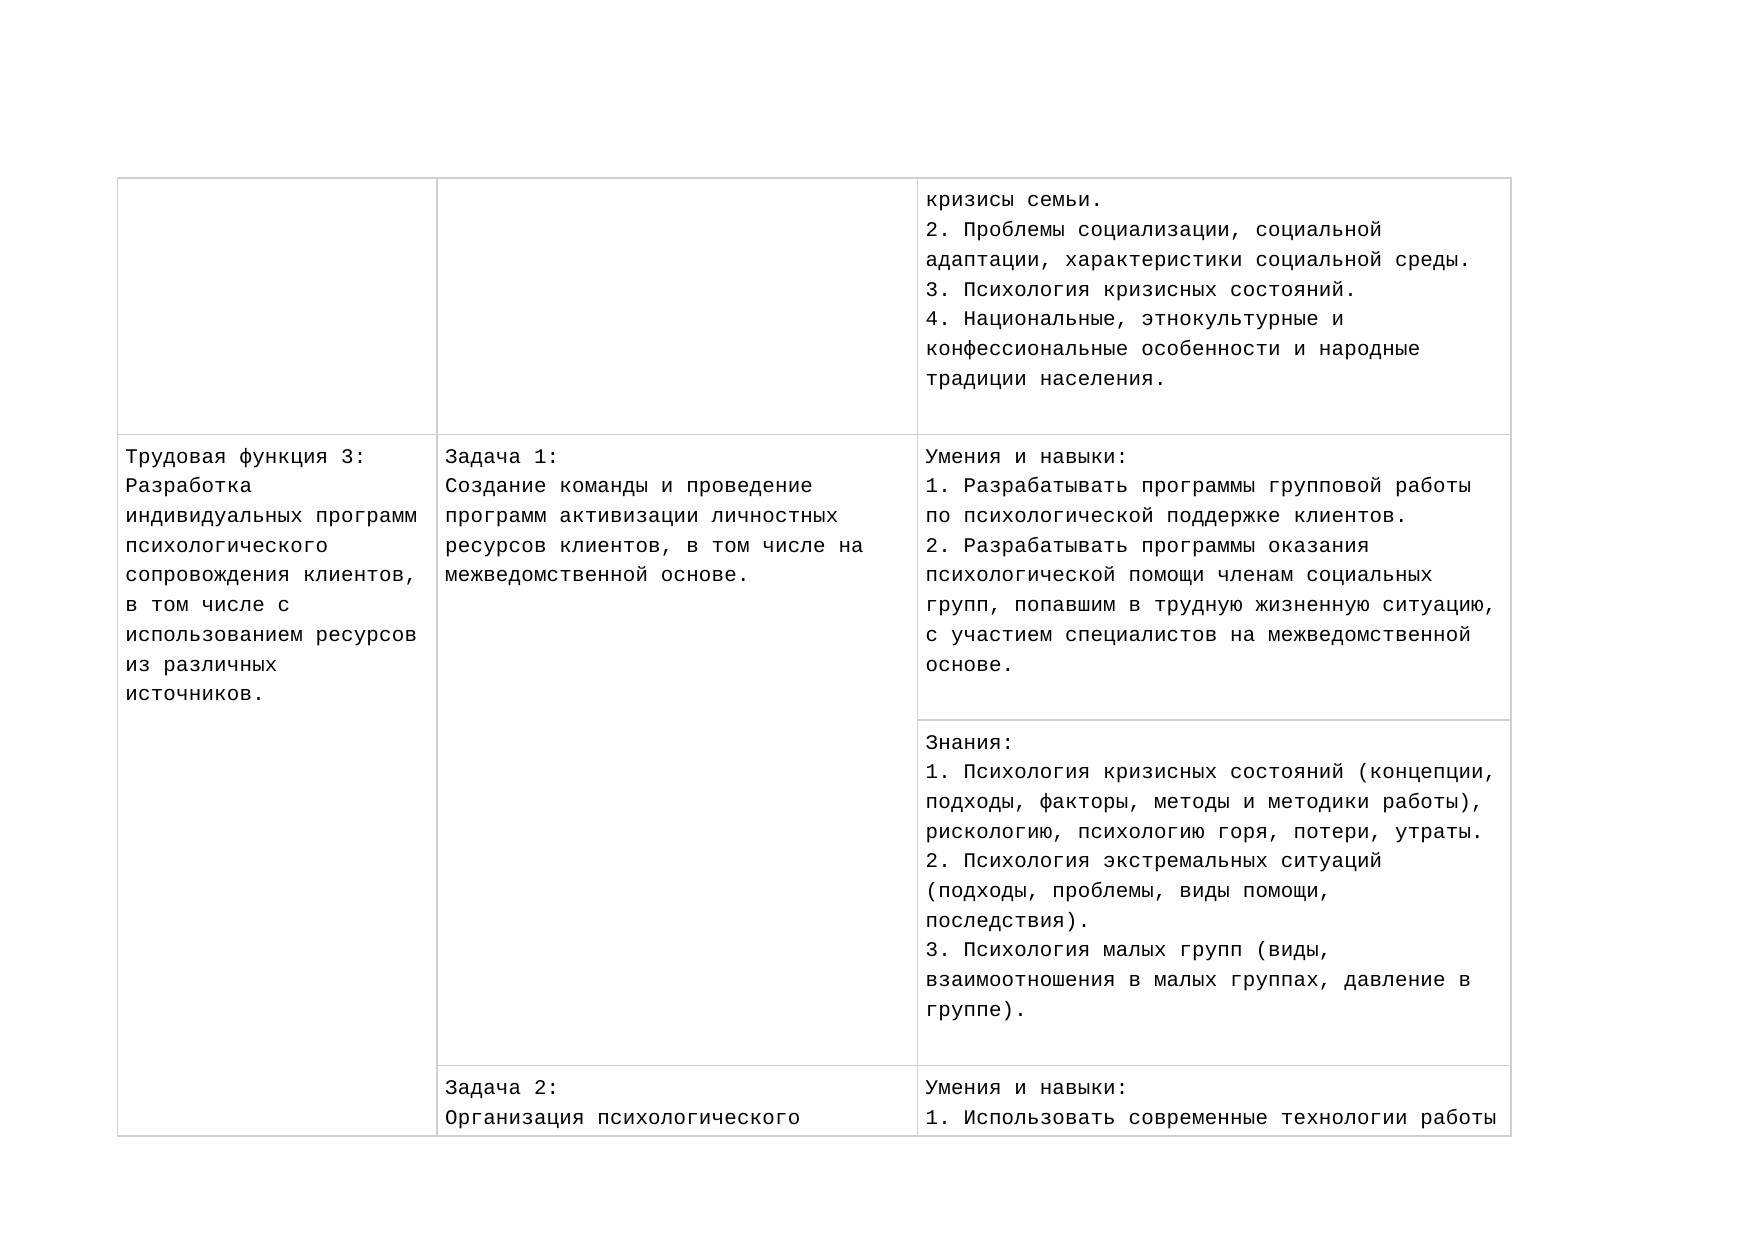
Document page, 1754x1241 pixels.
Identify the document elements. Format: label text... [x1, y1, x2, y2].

table_cell Знания: 1. Психология кризисных состояний (концепции, подходы, факторы, методы и методики работы), рискологию, психологию горя, потери, утраты. 2. Психология экстремальных ситуаций (подходы, проблемы, виды помощи, последствия). 3. Психология малых групп (виды, взаимоотношения в малых группах, давление в группе). [918, 721, 1510, 1065]
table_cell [918, 179, 1510, 433]
table_cell Умения и навыки: 1. Разрабатывать программы групповой работы по психологической поддержке клиентов. 2. Разрабатывать программы оказания психологической помощи членам социальных групп, попавшим в трудную жизненную ситуацию, с участием специалистов на межведомственной основе. [918, 435, 1510, 719]
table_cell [438, 1066, 917, 1135]
table_cell Задача 1: Создание команды и проведение программ активизации личностных ресурсов клиентов, в том числе на межведомственной основе. [438, 435, 917, 1065]
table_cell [918, 1066, 1510, 1135]
table_cell Трудовая функция 3: Разработка индивидуальных программ психологического сопровождения клиентов, в том числе с использованием ресурсов из различных источников. [118, 435, 436, 1135]
